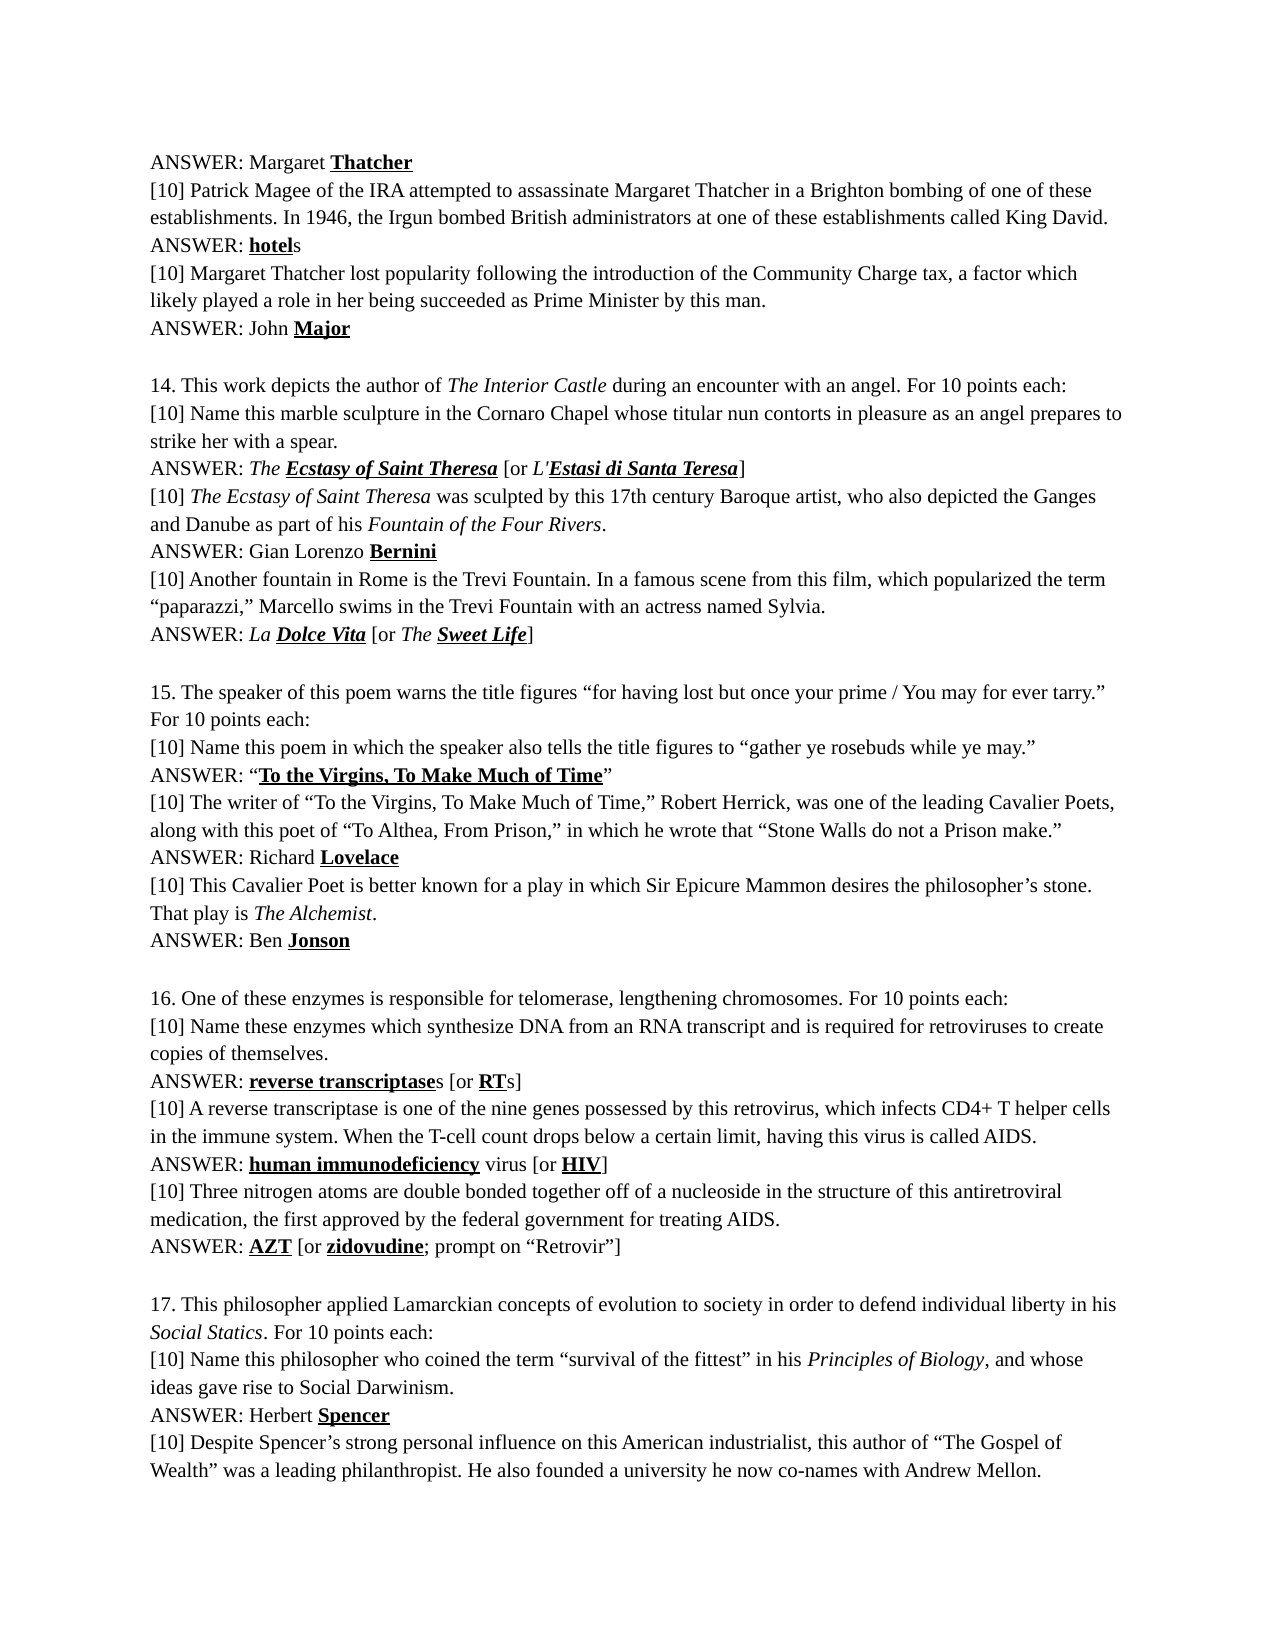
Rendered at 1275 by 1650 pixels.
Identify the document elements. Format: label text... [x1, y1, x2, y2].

text ANSWER: Herbert Spencer [150, 1403, 1125, 1427]
text [10] Name this marble sculpture in the Cornaro Chapel whose titular nun contorts in pleasure as an angel prepares to strike her with a spear. [150, 401, 1125, 453]
text ANSWER: Margaret Thatcher [150, 150, 1125, 174]
text [10] A reverse transcriptase is one of the nine genes possessed by this retrovirus, which infects CD4+ T helper cells in the immune system. When the T-cell count drops below a certain limit, having this virus is called AIDS. [150, 1096, 1125, 1148]
text ANSWER: The Ecstasy of Saint Theresa [or L'Estasi di Santa Teresa] [150, 456, 1125, 480]
text [10] Name this poem in which the speaker also tells the title figures to “gather ye rosebuds while ye may.” [150, 735, 1125, 759]
text ANSWER: La Dolce Vita [or The Sweet Life] [150, 622, 1125, 646]
text ANSWER: reverse transcriptases [or RTs] [150, 1069, 1125, 1093]
text [10] Despite Spencer’s strong personal influence on this American industrialist, this author of “The Gospel of Wealth” was a leading philanthropist. He also founded a university he now co-names with Andrew Mellon. [150, 1430, 1125, 1482]
text ANSWER: Gian Lorenzo Bernini [150, 539, 1125, 563]
text [10] Margaret Thatcher lost popularity following the introduction of the Community Charge tax, a factor which likely played a role in her being succeeded as Prime Minister by this man. [150, 260, 1125, 312]
text [10] The writer of “To the Virgins, To Make Much of Time,” Robert Herrick, was one of the leading Cavalier Poets, along with this poet of “To Althea, From Prison,” in which he wrote that “Stone Walls do not a Prison make.” [150, 790, 1125, 842]
text 17. This philosopher applied Lamarckian concepts of evolution to society in order to defend individual liberty in his Social Statics. For 10 points each: [150, 1292, 1125, 1344]
text ANSWER: Richard Lovelace [150, 845, 1125, 869]
text ANSWER: AZT [or zidovudine; prompt on “Retrovir”] [150, 1234, 1125, 1258]
text 16. One of these enzymes is responsible for telomerase, lengthening chromosomes. For 10 points each: [150, 986, 1125, 1010]
text 14. This work depicts the author of The Interior Castle during an encounter with an angel. For 10 points each: [150, 373, 1125, 397]
text [10] Patrick Magee of the IRA attempted to assassinate Margaret Thatcher in a Brighton bombing of one of these establishments. In 1946, the Irgun bombed British administrators at one of these establishments called King David. [150, 178, 1125, 229]
text 15. The speaker of this poem warns the title figures “for having lost but once your prime / You may for ever tarry.” For 10 points each: [150, 680, 1125, 731]
text [10] This Cavalier Poet is better known for a play in which Sir Epicure Mammon desires the philosopher’s stone. That play is The Alchemist. [150, 873, 1125, 924]
text ANSWER: hotels [150, 233, 1125, 257]
text [10] Name this philosopher who coined the term “survival of the fittest” in his Principles of Biology, and whose ideas gave rise to Social Darwinism. [150, 1347, 1125, 1399]
text ANSWER: “To the Virgins, To Make Much of Time” [150, 762, 1125, 787]
text [10] Another fountain in Rome is the Trevi Fountain. In a famous scene from this film, which popularized the term “paparazzi,” Marcello swims in the Trevi Fountain with an actress named Sylvia. [150, 567, 1125, 618]
text [10] Three nitrogen atoms are double bonded together off of a nucleoside in the structure of this antiretroviral medication, the first approved by the federal government for treating AIDS. [150, 1179, 1125, 1231]
text ANSWER: Ben Jonson [150, 928, 1125, 952]
text ANSWER: human immunodeficiency virus [or HIV] [150, 1152, 1125, 1176]
text [10] Name these enzymes which synthesize DNA from an RNA transcript and is required for retroviruses to create copies of themselves. [150, 1013, 1125, 1065]
text ANSWER: John Major [150, 316, 1125, 340]
text [10] The Ecstasy of Saint Theresa was sculpted by this 17th century Baroque artist, who also depicted the Ganges and Danube as part of his Fountain of the Four Rivers. [150, 484, 1125, 536]
